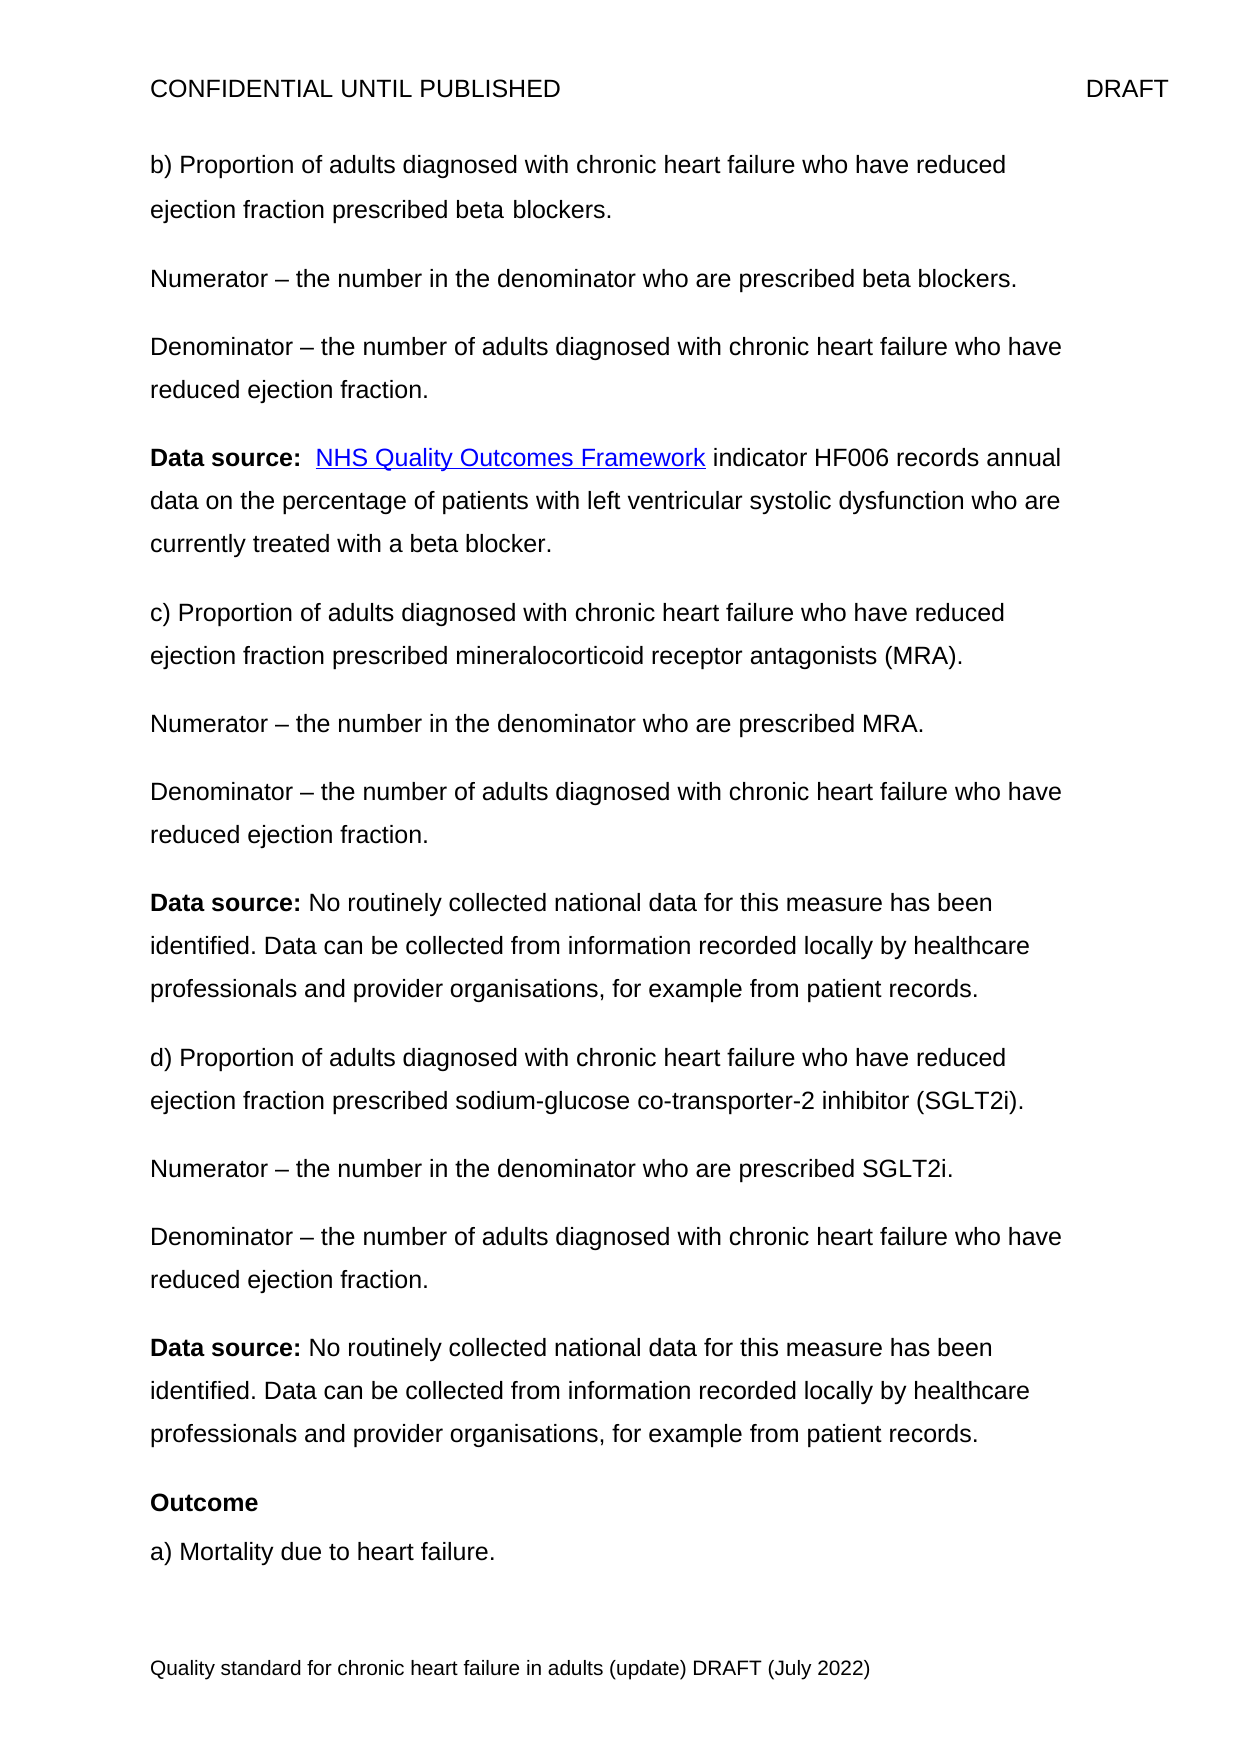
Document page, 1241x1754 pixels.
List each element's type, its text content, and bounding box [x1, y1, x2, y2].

text a) Mortality due to heart failure. [150, 1537, 1090, 1566]
text Denominator – the number of adults diagnosed with chronic heart failure who have reduced ejection fraction. [150, 332, 1090, 404]
text Numerator – the number in the denominator who are prescribed beta blockers. [150, 264, 1090, 293]
text b) Proportion of adults diagnosed with chronic heart failure who have reduced ejection fraction prescribed beta blockers. [150, 150, 1090, 224]
text c) Proportion of adults diagnosed with chronic heart failure who have reduced ejection fraction prescribed mineralocorticoid receptor antagonists (MRA). [150, 598, 1090, 669]
text Numerator – the number in the denominator who are prescribed SGLT2i. [150, 1154, 1090, 1183]
subtitle Outcome [150, 1488, 1090, 1516]
text Data source: NHS Quality Outcomes Framework indicator HF006 records annual data on the percentage of patients with left ventricular systolic dysfunction who are currently treated with a beta blocker. [150, 443, 1090, 558]
text Denominator – the number of adults diagnosed with chronic heart failure who have reduced ejection fraction. [150, 777, 1090, 849]
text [150, 1333, 1090, 1448]
text d) Proportion of adults diagnosed with chronic heart failure who have reduced ejection fraction prescribed sodium-glucose co-transporter-2 inhibitor (SGLT2i). [150, 1043, 1090, 1114]
text Numerator – the number in the denominator who are prescribed MRA. [150, 709, 1090, 738]
text Denominator – the number of adults diagnosed with chronic heart failure who have reduced ejection fraction. [150, 1222, 1090, 1294]
